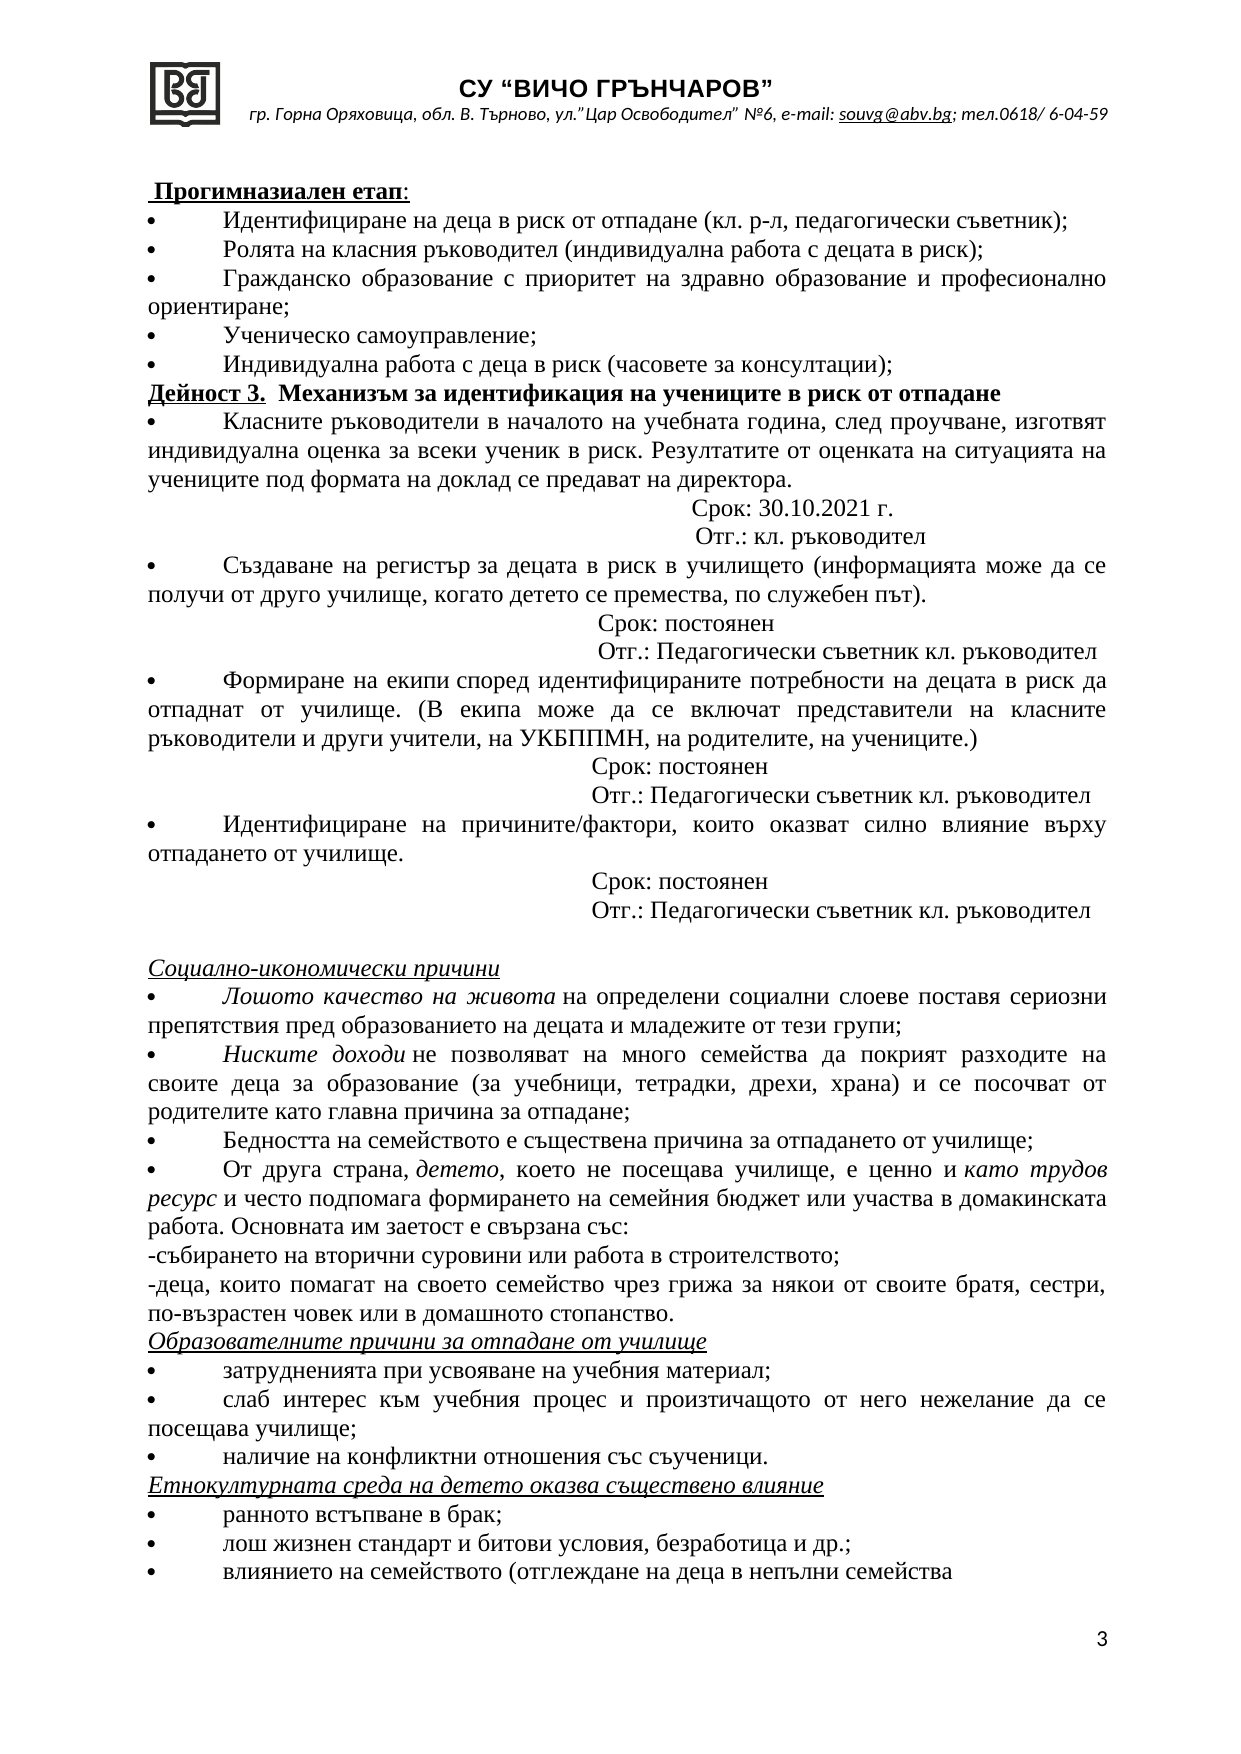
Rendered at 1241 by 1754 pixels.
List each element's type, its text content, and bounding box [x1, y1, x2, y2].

text Отг.: Педагогически съветник кл. ръководител [148, 636, 1107, 665]
list Идентифициране на причините/фактори, които оказват силно влияние върху отпадането от училище. [148, 809, 1107, 866]
list Бедността на семейството е съществена причина за отпадането от училище; [148, 1125, 1107, 1154]
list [148, 234, 1107, 263]
list Формиране на екипи според идентифицираните потребности на децата в риск да отпаднат от училище. (В екипа може да се включат представители на класните ръководители и други учители, на УКБППМН, на родителите, на учениците.) [148, 665, 1107, 751]
text -събирането на вторични суровини или работа в строителството; [148, 1240, 1107, 1269]
list слаб интерес към учебния процес и произтичащото от него нежелание да се посещава училище; [148, 1384, 1107, 1441]
list Ниските доходи не позволяват на много семейства да покрият разходите на своите деца за образование (за учебници, тетрадки, дрехи, храна) и се посочват от родителите като главна причина за отпадане; [148, 1039, 1107, 1125]
text Социално-икономически причини [148, 953, 1107, 981]
list влиянието на семейството (отглеждане на деца в непълни семейства [148, 1556, 1107, 1585]
list От друга страна, детето, което не посещава училище, е ценно и като трудов ресурс и често подпомага формирането на семейния бюджет или участва в домакинската работа. Основната им заетост е свързана със: [148, 1154, 1107, 1240]
text Отг.: Педагогически съветник кл. ръководител [223, 780, 1107, 809]
text Срок: постоянен [223, 608, 1107, 636]
text Дейност 3. Механизъм за идентификация на учениците в риск от отпадане [148, 378, 1107, 406]
list Индивидуална работа с деца в риск (часовете за консултации); [148, 349, 1107, 378]
list Идентифициране на деца в риск от отпадане (кл. р-л, педагогически съветник); [148, 205, 1107, 234]
text Прогимназиален етап: [148, 176, 1107, 205]
text Срок: постоянен [223, 866, 1107, 895]
text -деца, които помагат на своето семейство чрез грижа за някои от своите братя, сестри, по-възрастен човек или в домашното стопанство. [148, 1269, 1107, 1326]
list лош жизнен стандарт и битови условия, безработица и др.; [148, 1528, 1107, 1556]
list ранното встъпване в брак; [148, 1499, 1107, 1528]
text Образователните причини за отпадане от училище [148, 1326, 1107, 1355]
text Отг.: кл. ръководител [664, 521, 1107, 550]
list наличие на конфликтни отношения със съученици. [148, 1441, 1107, 1470]
text Етнокултурната среда на детето оказва съществено влияние [148, 1470, 1107, 1499]
text Отг.: Педагогически съветник кл. ръководител [223, 895, 1107, 924]
list Създаване на регистър за децата в риск в училището (информацията може да се получи от друго училище, когато детето се премества, по служебен път). [148, 550, 1107, 608]
list Гражданско образование с приоритет на здравно образование и професионално ориентиране; [148, 263, 1107, 320]
list Класните ръководители в началото на учебната година, след проучване, изготвят индивидуална оценка за всеки ученик в риск. Резултатите от оценката на ситуацията на учениците под формата на доклад се предават на директора. [148, 406, 1107, 493]
list затрудненията при усвояване на учебния материал; [148, 1355, 1107, 1384]
picture [150, 62, 221, 127]
list Лошото качество на живота на определени социални слоеве поставя сериозни препятствия пред образованието на децата и младежите от тези групи; [148, 981, 1107, 1039]
text Срок: постоянен [223, 751, 1107, 780]
list Ученическо самоуправление; [148, 320, 1107, 349]
text Срок: 30.10.2021 г. [148, 493, 1107, 521]
